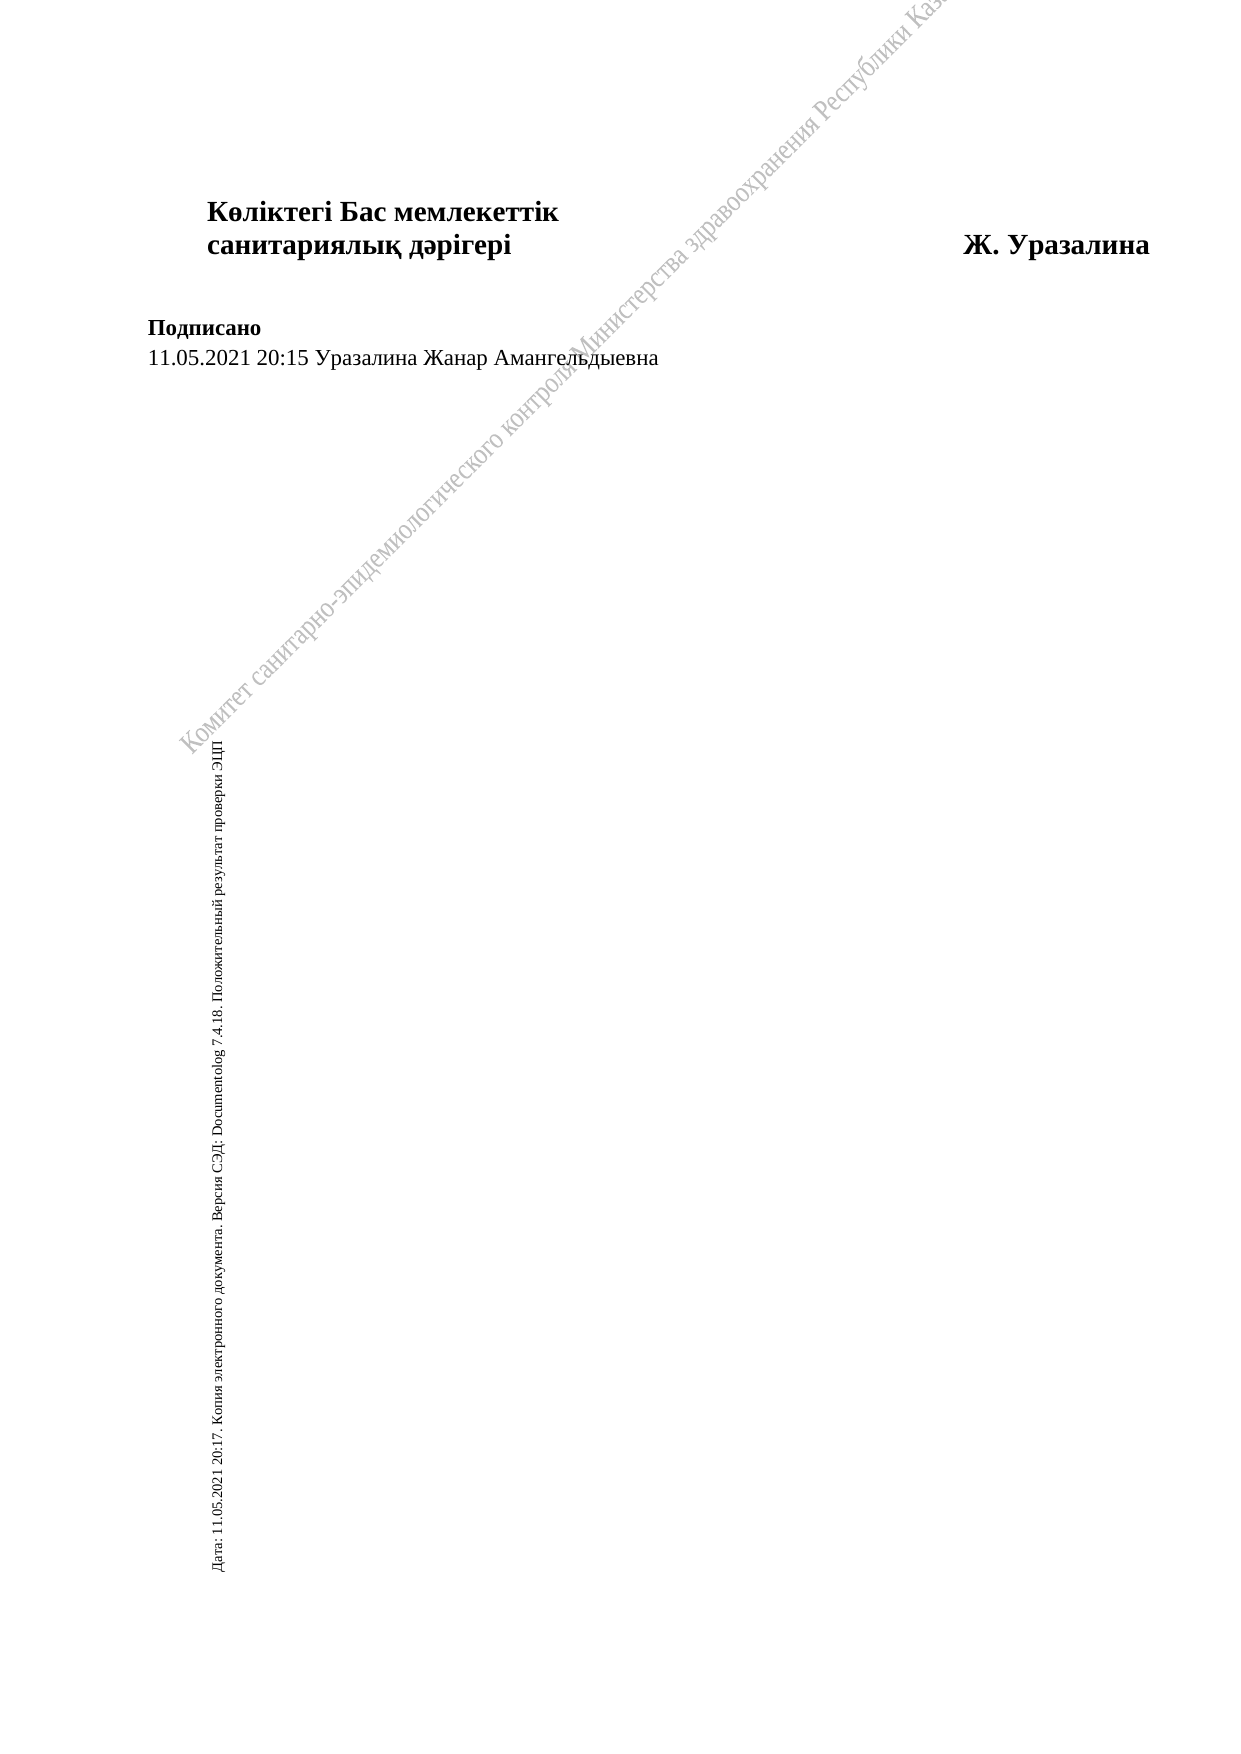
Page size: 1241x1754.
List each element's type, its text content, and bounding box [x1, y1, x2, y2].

text санитариялық дәрігері Ж. Уразалина [148, 227, 1152, 261]
text Көліктегі Бас мемлекеттік [148, 194, 1152, 227]
text Подписано [148, 314, 1152, 340]
text 11.05.2021 20:15 Уразалина Жанар Амангельдыевна [148, 344, 1152, 370]
